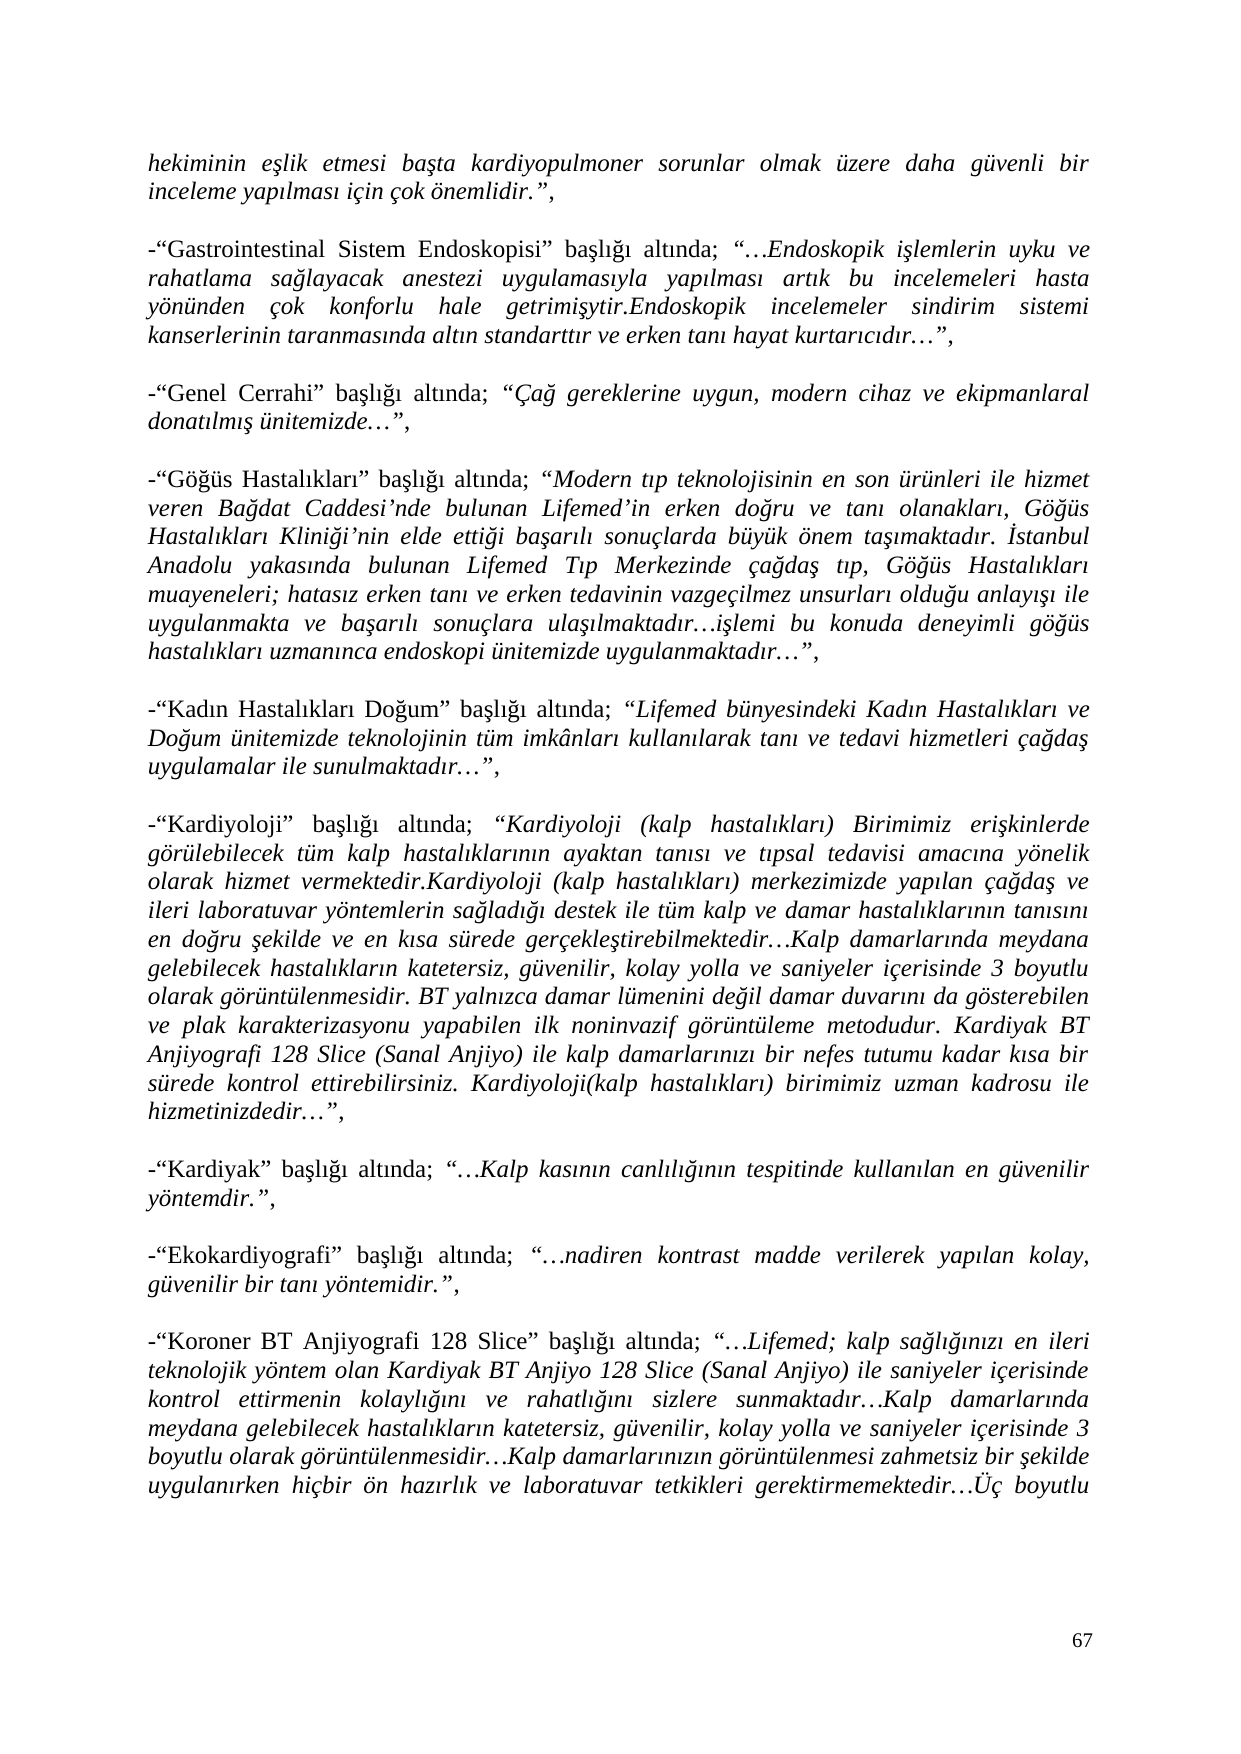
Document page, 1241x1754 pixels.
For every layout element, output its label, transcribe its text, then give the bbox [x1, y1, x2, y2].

text -“Gastrointestinal Sistem Endoskopisi” başlığı altında; “…Endoskopik işlemlerin uyku ve rahatlama sağlayacak anestezi uygulamasıyla yapılması artık bu incelemeleri hasta yönünden çok konforlu hale getrimişytir.Endoskopik incelemeler sindirim sistemi kanserlerinin taranmasında altın standarttır ve erken tanı hayat kurtarıcıdır…”, [148, 234, 1092, 349]
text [148, 148, 1092, 205]
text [148, 1326, 1092, 1499]
text -“Kardiyak” başlığı altında; “…Kalp kasının canlılığının tespitinde kullanılan en güvenilir yöntemdir.”, [148, 1154, 1092, 1211]
text -“Genel Cerrahi” başlığı altında; “Çağ gereklerine uygun, modern cihaz ve ekipmanlaral donatılmış ünitemizde…”, [148, 378, 1092, 435]
text -“Göğüs Hastalıkları” başlığı altında; “Modern tıp teknolojisinin en son ürünleri ile hizmet veren Bağdat Caddesi’nde bulunan Lifemed’in erken doğru ve tanı olanakları, Göğüs Hastalıkları Kliniği’nin elde ettiği başarılı sonuçlarda büyük önem taşımaktadır. İstanbul Anadolu yakasında bulunan Lifemed Tıp Merkezinde çağdaş tıp, Göğüs Hastalıkları muayeneleri; hatasız erken tanı ve erken tedavinin vazgeçilmez unsurları olduğu anlayışı ile uygulanmakta ve başarılı sonuçlara ulaşılmaktadır…işlemi bu konuda deneyimli göğüs hastalıkları uzmanınca endoskopi ünitemizde uygulanmaktadır…”, [148, 464, 1092, 665]
text -“Kardiyoloji” başlığı altında; “Kardiyoloji (kalp hastalıkları) Birimimiz erişkinlerde görülebilecek tüm kalp hastalıklarının ayaktan tanısı ve tıpsal tedavisi amacına yönelik olarak hizmet vermektedir.Kardiyoloji (kalp hastalıkları) merkezimizde yapılan çağdaş ve ileri laboratuvar yöntemlerin sağladığı destek ile tüm kalp ve damar hastalıklarının tanısını en doğru şekilde ve en kısa sürede gerçekleştirebilmektedir…Kalp damarlarında meydana gelebilecek hastalıkların katetersiz, güvenilir, kolay yolla ve saniyeler içerisinde 3 boyutlu olarak görüntülenmesidir. BT yalnızca damar lümenini değil damar duvarını da gösterebilen ve plak karakterizasyonu yapabilen ilk noninvazif görüntüleme metodudur. Kardiyak BT Anjiyografi 128 Slice (Sanal Anjiyo) ile kalp damarlarınızı bir nefes tutumu kadar kısa bir sürede kontrol ettirebilirsiniz. Kardiyoloji(kalp hastalıkları) birimimiz uzman kadrosu ile hizmetinizdedir…”, [148, 809, 1092, 1125]
text -“Ekokardiyografi” başlığı altında; “…nadiren kontrast madde verilerek yapılan kolay, güvenilir bir tanı yöntemidir.”, [148, 1240, 1092, 1298]
text -“Kadın Hastalıkları Doğum” başlığı altında; “Lifemed bünyesindeki Kadın Hastalıkları ve Doğum ünitemizde teknolojinin tüm imkânları kullanılarak tanı ve tedavi hizmetleri çağdaş uygulamalar ile sunulmaktadır…”, [148, 694, 1092, 780]
